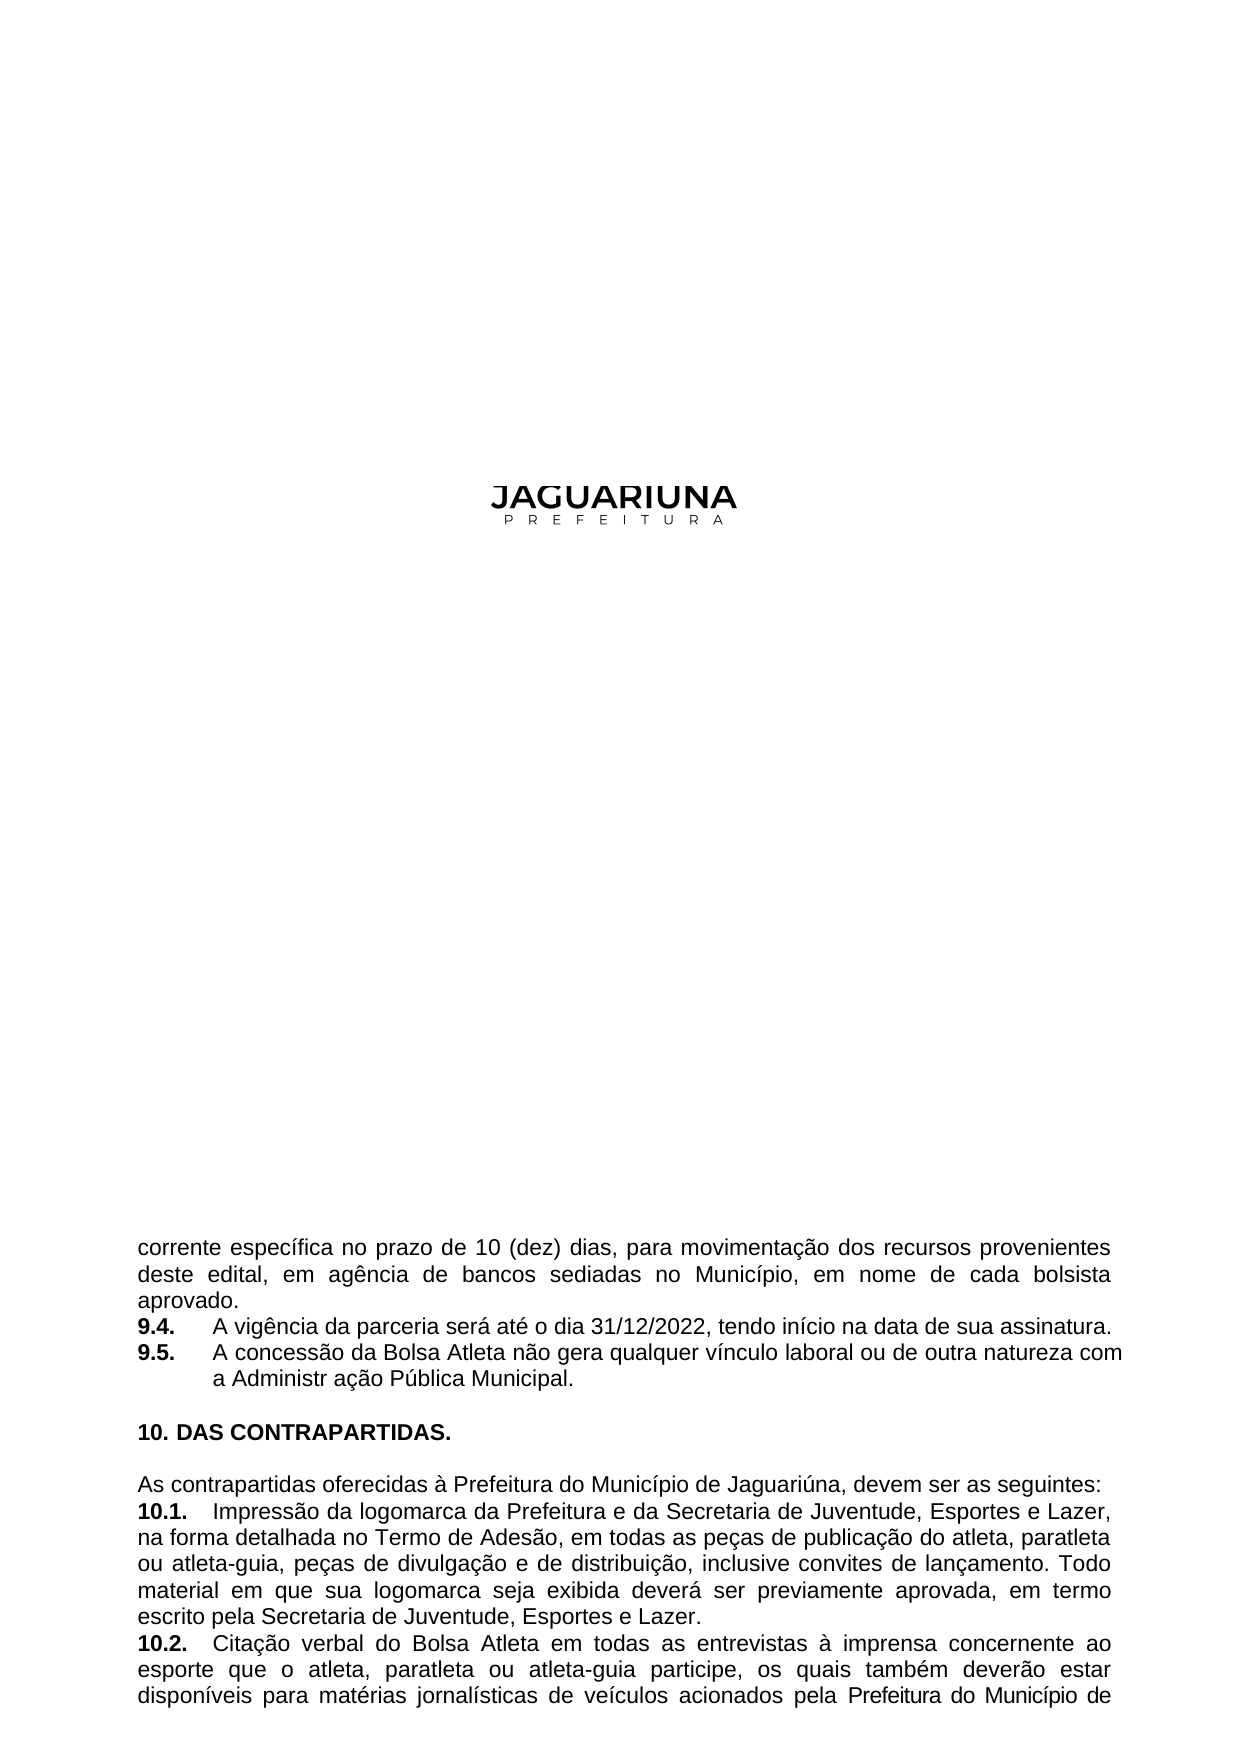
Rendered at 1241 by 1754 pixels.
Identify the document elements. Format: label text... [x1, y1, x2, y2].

list A concessão da Bolsa Atleta não gera qualquer vínculo laboral ou de outra natureza com a Administr ação Pública Municipal. [137, 1340, 1123, 1392]
list Citação verbal do Bolsa Atleta em todas as entrevistas à imprensa concernente ao esporte que o atleta, paratleta ou atleta-guia participe, os quais também deverão estar disponíveis para matérias jornalísticas de veículos acionados pela Prefeitura do Município de Jaguariúna. [137, 1629, 1112, 1708]
list O PROPONENTE comunicado da aprovação da inscrição deve providenciar conta corrente específica no prazo de 10 (dez) dias, para movimentação dos recursos provenientes deste edital, em agência de bancos sediadas no Município, em nome de cada bolsista aprovado. [137, 1234, 1112, 1313]
list A vigência da parceria será até o dia 31/12/2022, tendo início na data de sua assinatura. [137, 1313, 1123, 1340]
list Impressão da logomarca da Prefeitura e da Secretaria de Juventude, Esportes e Lazer, na forma detalhada no Termo de Adesão, em todas as peças de publicação do atleta, paratleta ou atleta-guia, peças de divulgação e de distribuição, inclusive convites de lançamento. Todo material em que sua logomarca seja exibida deverá ser previamente aprovada, em termo escrito pela Secretaria de Juventude, Esportes e Lazer. [137, 1498, 1112, 1629]
subtitle DAS CONTRAPARTIDAS. [137, 1419, 1123, 1445]
picture [358, 486, 870, 623]
text As contrapartidas oferecidas à Prefeitura do Município de Jaguariúna, devem ser as seguintes: [137, 1472, 1123, 1498]
